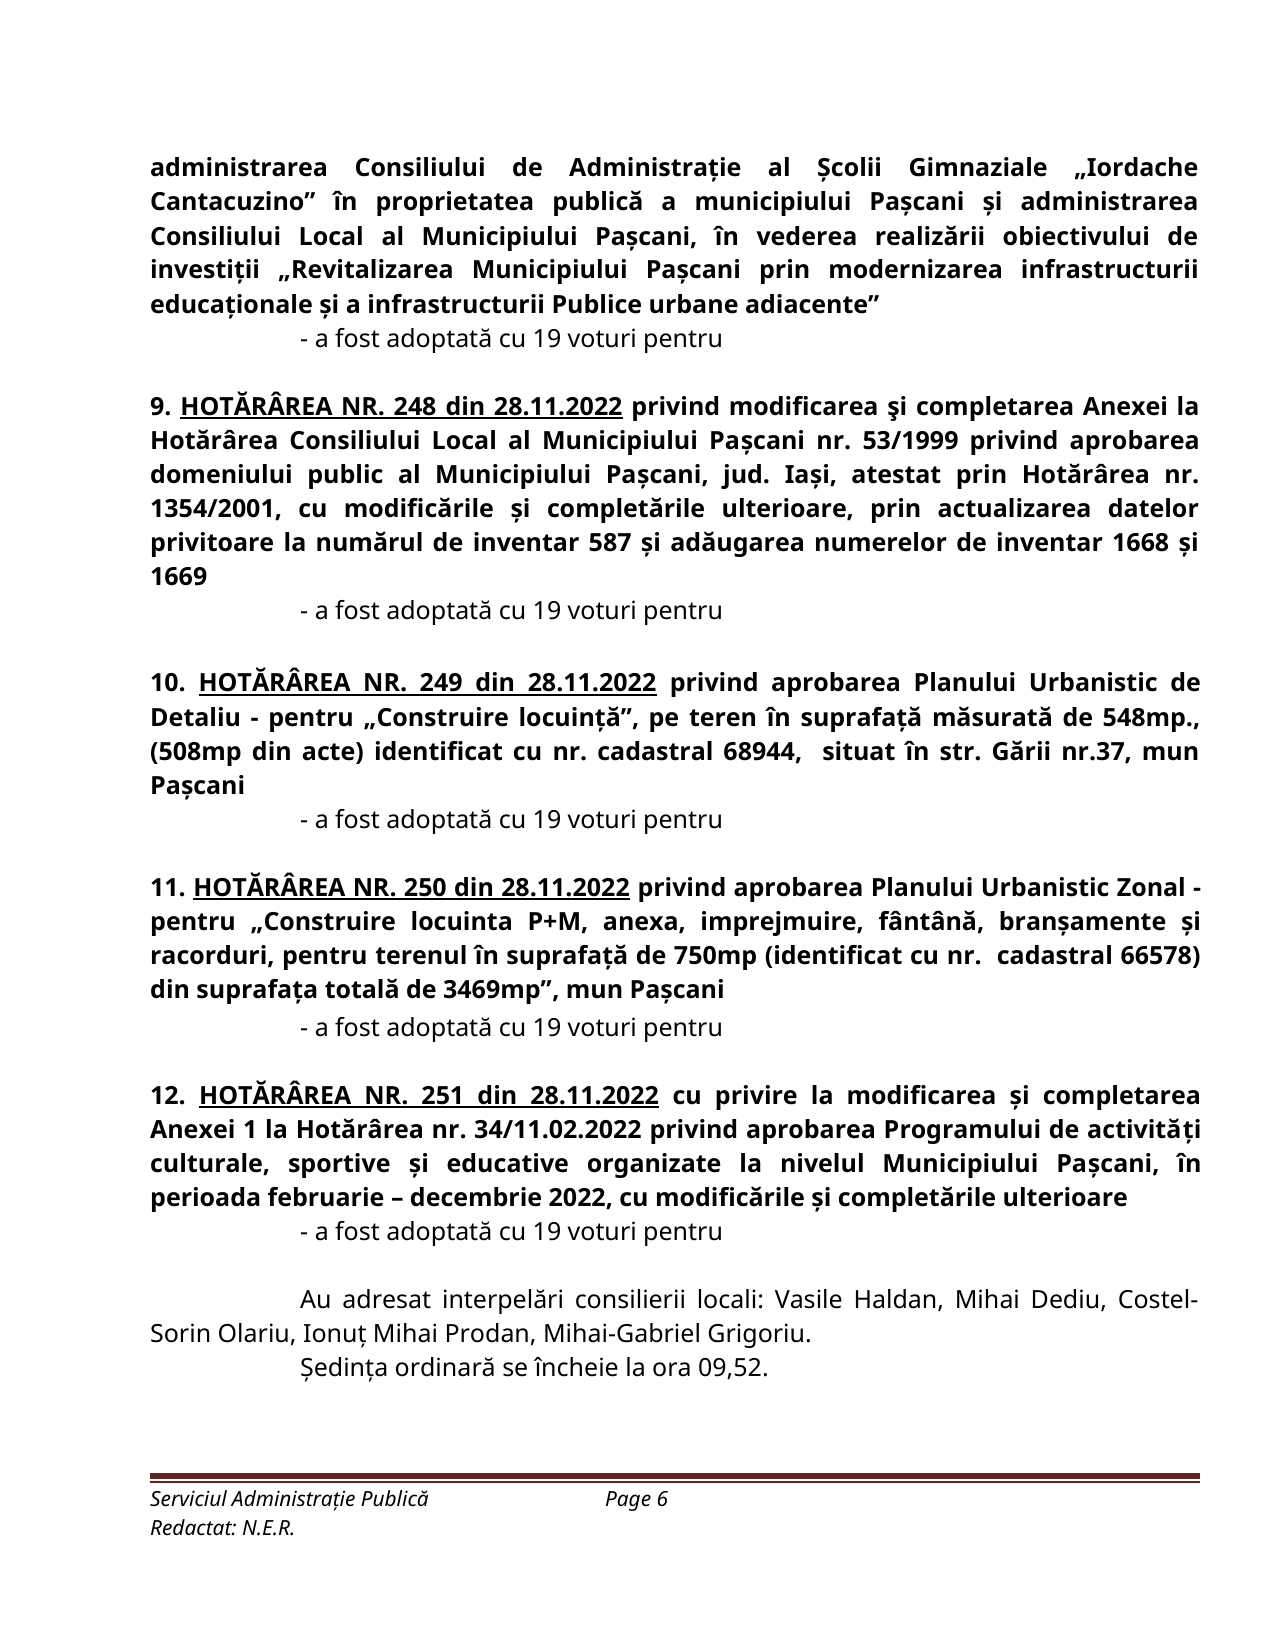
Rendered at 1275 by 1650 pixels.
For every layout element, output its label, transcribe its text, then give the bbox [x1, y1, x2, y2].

text 11. HOTĂRÂREA NR. 250 din 28.11.2022 privind aprobarea Planului Urbanistic Zonal - pentru „Construire locuinta P+M, anexa, imprejmuire, fântână, branșamente și racorduri, pentru terenul în suprafață de 750mp (identificat cu nr. cadastral 66578) din suprafața totală de 3469mp”, mun Pașcani [150, 869, 1202, 1006]
text - a fost adoptată cu 19 voturi pentru [150, 1214, 1202, 1248]
text Ședința ordinară se încheie la ora 09,52. [150, 1350, 1200, 1384]
text - a fost adoptată cu 19 voturi pentru [150, 320, 1200, 354]
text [150, 150, 1200, 320]
text 12. HOTĂRÂREA NR. 251 din 28.11.2022 cu privire la modificarea și completarea Anexei 1 la Hotărârea nr. 34/11.02.2022 privind aprobarea Programului de activităţi culturale, sportive şi educative organizate la nivelul Municipiului Paşcani, în perioada februarie – decembrie 2022, cu modificările și completările ulterioare [150, 1077, 1202, 1214]
text - a fost adoptată cu 19 voturi pentru [150, 801, 1200, 835]
text Au adresat interpelări consilierii locali: Vasile Haldan, Mihai Dediu, Costel-Sorin Olariu, Ionuț Mihai Prodan, Mihai-Gabriel Grigoriu. [150, 1282, 1200, 1350]
subtitle 10. HOTĂRÂREA NR. 249 din 28.11.2022 privind aprobarea Planului Urbanistic de Detaliu - pentru „Construire locuință”, pe teren în suprafață măsurată de 548mp.,(508mp din acte) identificat cu nr. cadastral 68944, situat în str. Gării nr.37, mun Pașcani [150, 665, 1202, 801]
text 9. HOTĂRÂREA NR. 248 din 28.11.2022 privind modificarea şi completarea Anexei la Hotărârea Consiliului Local al Municipiului Paşcani nr. 53/1999 privind aprobarea domeniului public al Municipiului Paşcani, jud. Iaşi, atestat prin Hotărârea nr. 1354/2001, cu modificările şi completările ulterioare, prin actualizarea datelor privitoare la numărul de inventar 587 și adăugarea numerelor de inventar 1668 și 1669 [150, 388, 1200, 593]
text - a fost adoptată cu 19 voturi pentru [150, 593, 1200, 627]
subtitle - a fost adoptată cu 19 voturi pentru [150, 1010, 1202, 1044]
